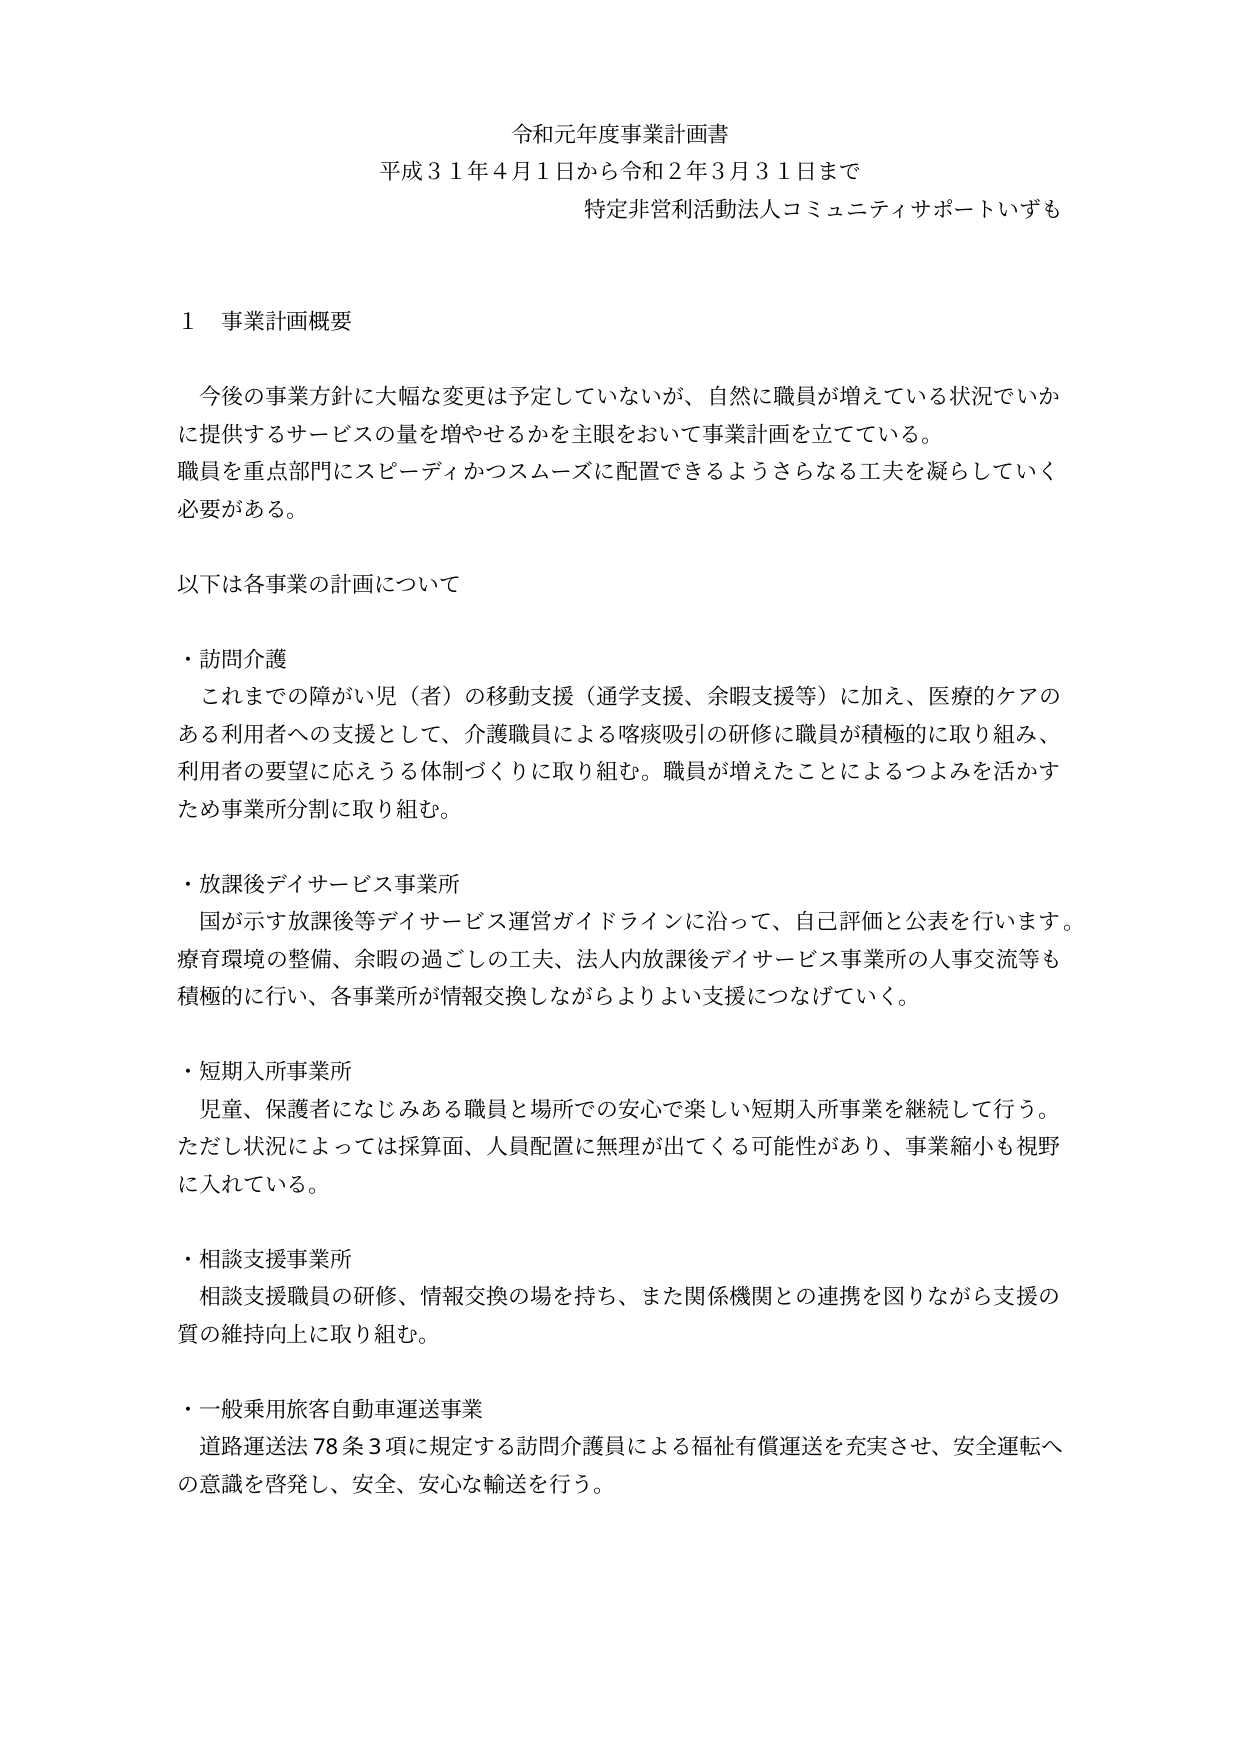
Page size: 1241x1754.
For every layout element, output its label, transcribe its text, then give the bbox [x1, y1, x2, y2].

text ・相談支援事業所 [177, 1239, 1063, 1277]
text 国が示す放課後等デイサービス運営ガイドラインに沿って、自己評価と公表を行います。療育環境の整備、余暇の過ごしの工夫、法人内放課後デイサービス事業所の人事交流等も積極的に行い、各事業所が情報交換しながらよりよい支援につなげていく。 [177, 902, 1063, 1014]
text 平成３１年４月１日から令和２年３月３１日まで [177, 152, 1063, 189]
text 道路運送法78条3項に規定する訪問介護員による福祉有償運送を充実させ、安全運転への意識を啓発し、安全、安心な輸送を行う。 [177, 1427, 1063, 1502]
text ・一般乗用旅客自動車運送事業 [177, 1389, 1063, 1427]
text 児童、保護者になじみある職員と場所での安心で楽しい短期入所事業を継続して行う。ただし状況によっては採算面、人員配置に無理が出てくる可能性があり、事業縮小も視野に入れている。 [177, 1089, 1063, 1202]
text 今後の事業方針に大幅な変更は予定していないが、自然に職員が増えている状況でいかに提供するサービスの量を増やせるかを主眼をおいて事業計画を立てている。 [177, 377, 1063, 452]
text 以下は各事業の計画について [177, 564, 1063, 602]
text 令和元年度事業計画書 [177, 114, 1063, 152]
text 相談支援職員の研修、情報交換の場を持ち、また関係機関との連携を図りながら支援の質の維持向上に取り組む。 [177, 1277, 1063, 1352]
text ・短期入所事業所 [177, 1052, 1063, 1089]
text ・放課後デイサービス事業所 [177, 864, 1063, 902]
text これまでの障がい児（者）の移動支援（通学支援、余暇支援等）に加え、医療的ケアのある利用者への支援として、介護職員による喀痰吸引の研修に職員が積極的に取り組み、利用者の要望に応えうる体制づくりに取り組む。職員が増えたことによるつよみを活かすため事業所分割に取り組む。 [177, 677, 1063, 827]
text 特定非営利活動法人コミュニティサポートいずも [177, 189, 1063, 227]
text 職員を重点部門にスピーディかつスムーズに配置できるようさらなる工夫を凝らしていく必要がある。 [177, 452, 1063, 527]
text ・訪問介護 [177, 639, 1063, 677]
text １ 事業計画概要 [177, 302, 1063, 339]
